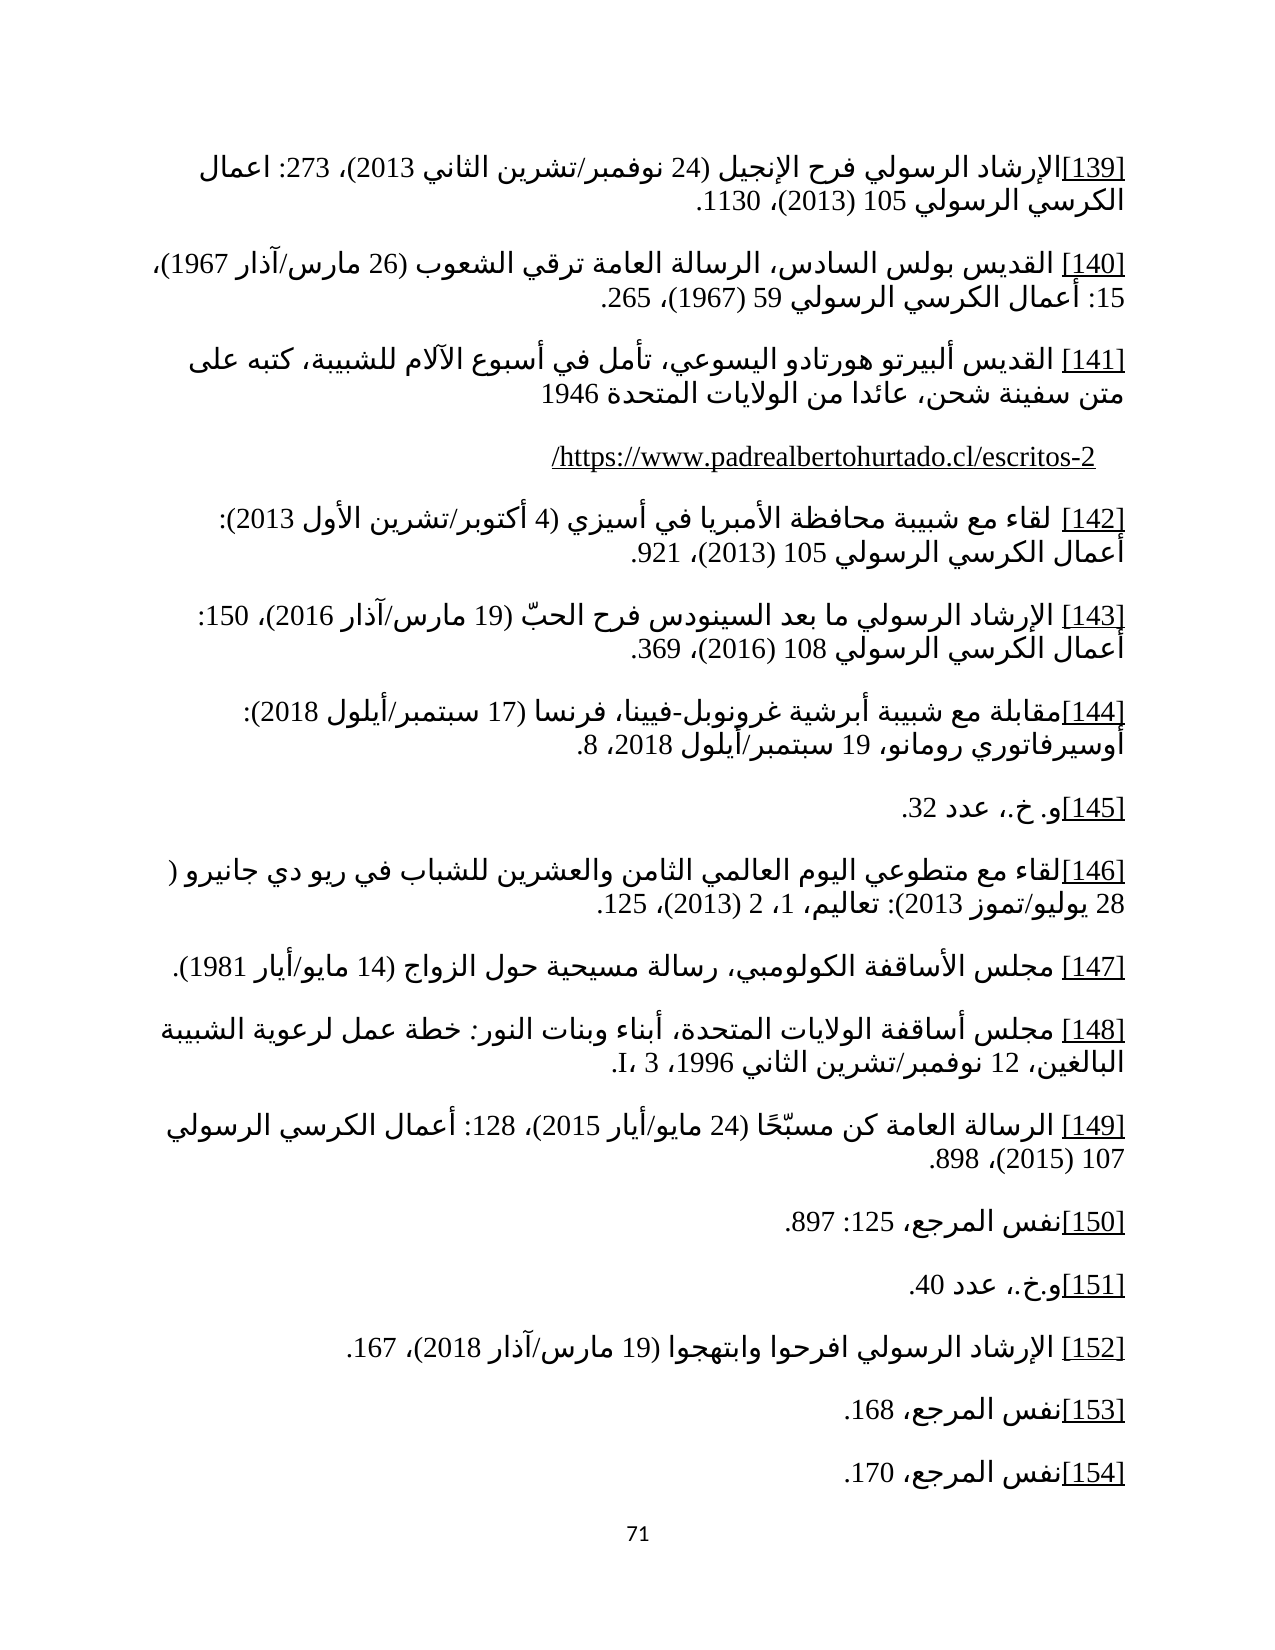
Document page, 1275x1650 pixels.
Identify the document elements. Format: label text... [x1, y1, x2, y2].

text [153]نفس المرجع، 168. [150, 1392, 1125, 1426]
text [141] القديس ألبيرتو هورتادو اليسوعي، تأمل في أسبوع الآلام للشبيبة، كتبه على متن سفينة شحن، عائدا من الولايات المتحدة 1946 [150, 342, 1125, 409]
text [149] الرسالة العامة كن مسبّحًا (24 مايو/أيار 2015)، 128: أعمال الكرسي الرسولي 107 (2015)، 898. [150, 1108, 1125, 1175]
text [143] الإرشاد الرسولي ما بعد السينودس فرح الحبّ (19 مارس/آذار 2016)، 150: أعمال الكرسي الرسولي 108 (2016)، 369. [150, 598, 1125, 665]
text [139]الإرشاد الرسولي فرح الإنجيل (24 نوفمبر/تشرين الثاني 2013)، 273: اعمال الكرسي الرسولي 105 (2013)، 1130. [150, 150, 1125, 217]
text [140] القديس بولس السادس، الرسالة العامة ترقي الشعوب (26 مارس/آذار 1967)، 15: أعمال الكرسي الرسولي 59 (1967)، 265. [150, 246, 1125, 313]
text [154]نفس المرجع، 170. [150, 1455, 1125, 1489]
text [145]و. خ.، عدد 32. [150, 790, 1125, 824]
text [150]نفس المرجع، 125: 897. [150, 1204, 1125, 1238]
text https://www.padrealbertohurtado.cl/escritos-2/ [150, 439, 1125, 472]
text [147] مجلس الأساقفة الكولومبي، رسالة مسيحية حول الزواج (14 مايو/أيار 1981). [150, 949, 1125, 983]
text [152] الإرشاد الرسولي افرحوا وابتهجوا (19 مارس/آذار 2018)، 167. [150, 1330, 1125, 1363]
text [142] لقاء مع شبيبة محافظة الأمبريا في أسيزي (4 أكتوبر/تشرين الأول 2013): أعمال الكرسي الرسولي 105 (2013)، 921. [150, 501, 1125, 568]
text [151]و.خ.، عدد 40. [150, 1267, 1125, 1301]
text [144]مقابلة مع شبيبة أبرشية غرونوبل-فيينا، فرنسا (17 سبتمبر/أيلول 2018): أوسيرفاتوري رومانو، 19 سبتمبر/أيلول 2018، 8. [150, 694, 1125, 761]
text [146]لقاء مع متطوعي اليوم العالمي الثامن والعشرين للشباب في ريو دي جانيرو (28 يوليو/تموز 2013): تعاليم، 1، 2 (2013)، 125. [150, 853, 1125, 920]
text [148] مجلس أساقفة الولايات المتحدة، أبناء وبنات النور: خطة عمل لرعوية الشبيبة البالغين، 12 نوفمبر/تشرين الثاني 1996، I، 3. [150, 1012, 1125, 1079]
